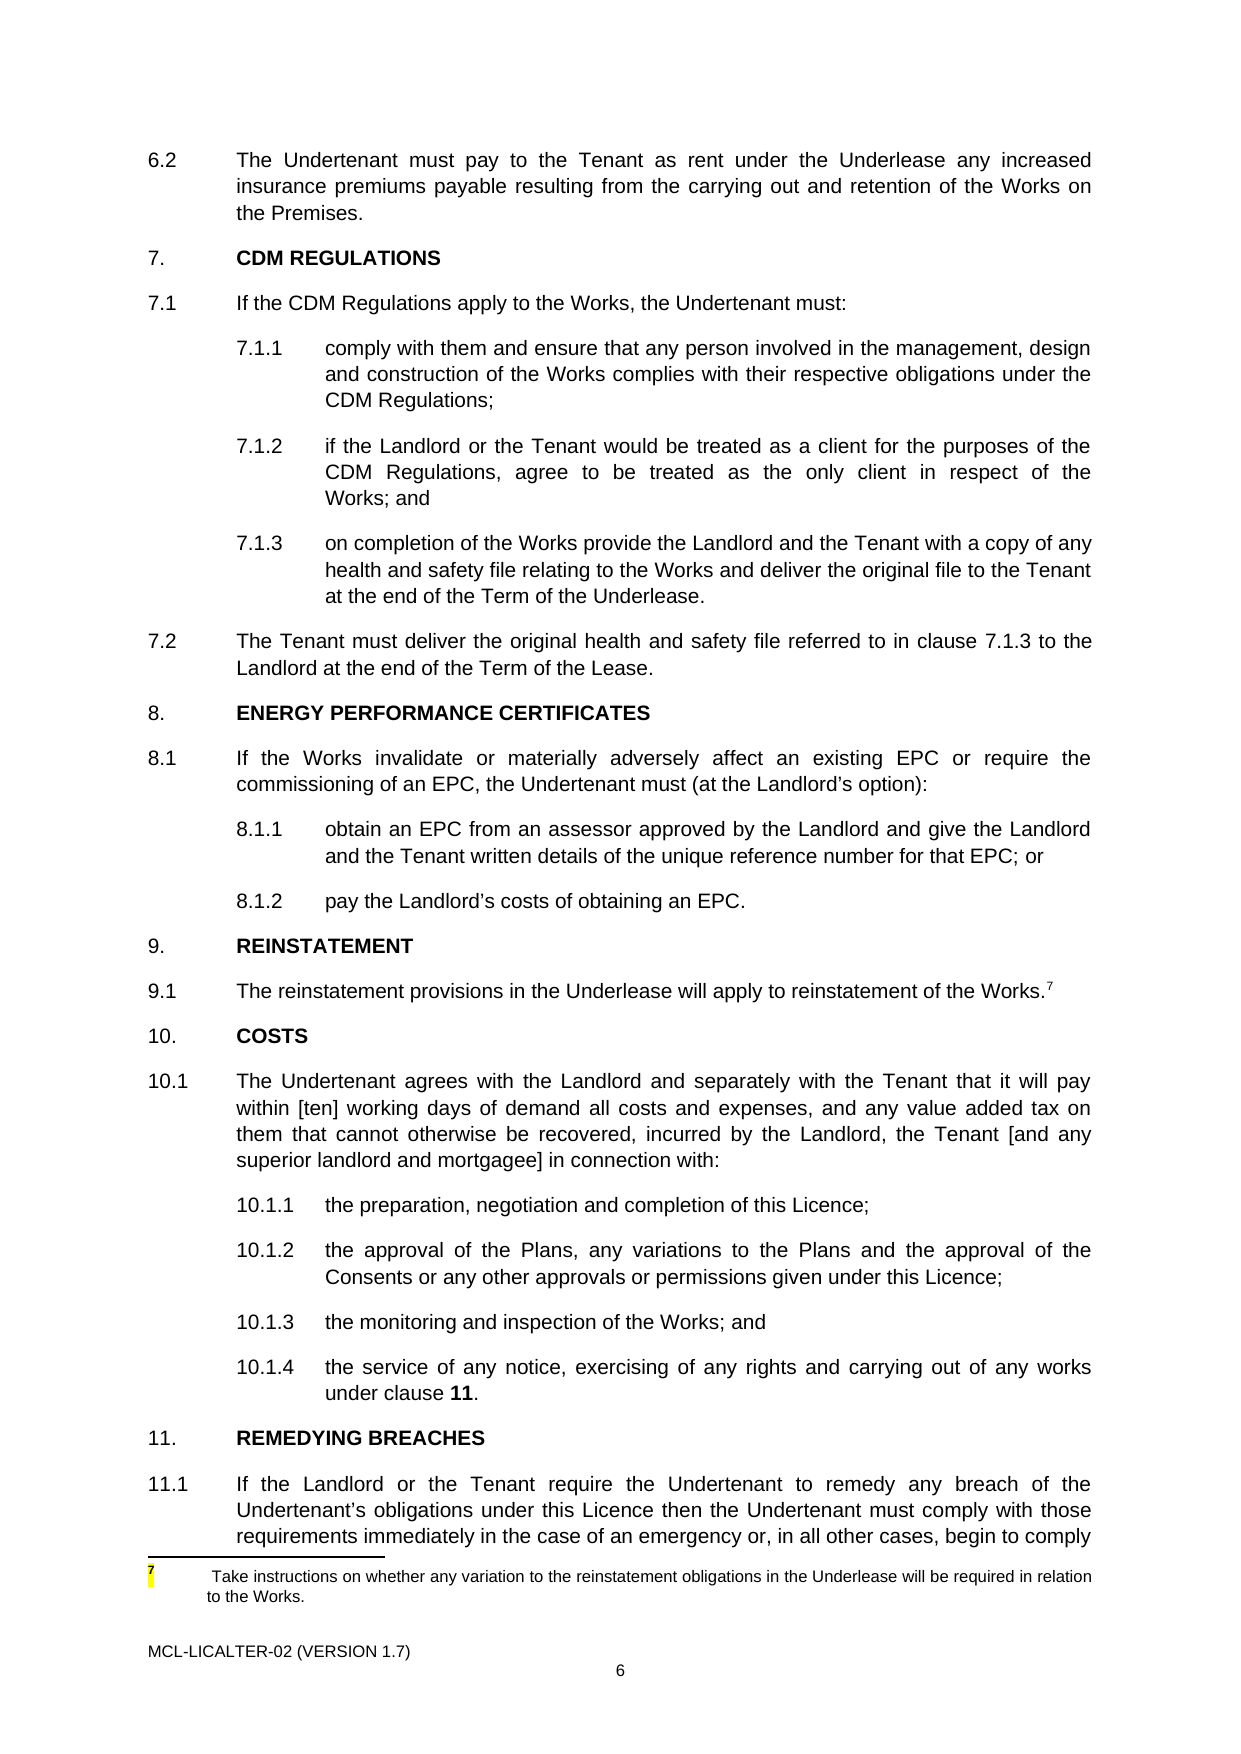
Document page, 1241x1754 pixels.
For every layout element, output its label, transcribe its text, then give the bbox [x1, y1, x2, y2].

subtitle if the Landlord or the Tenant would be treated as a client for the purposes of the CDM Regulations, agree to be treated as the only client in respect of the Works; and [236, 433, 1093, 510]
subtitle on completion of the Works provide the Landlord and the Tenant with a copy of any health and safety file relating to the Works and deliver the original file to the Tenant at the end of the Term of the Underlease. [236, 531, 1093, 608]
subtitle Energy Performance Certificates [148, 701, 1093, 724]
subtitle Remedying breaches [148, 1426, 1093, 1450]
subtitle If the Works invalidate or materially adversely affect an existing EPC or require the commissioning of an EPC, the Undertenant must (at the Landlord’s option): [148, 746, 1093, 796]
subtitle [148, 1471, 1093, 1548]
subtitle The Undertenant agrees with the Landlord and separately with the Tenant that it will pay within [ten] working days of demand all costs and expenses, and any value added tax on them that cannot otherwise be recovered, incurred by the Landlord, the Tenant [and any superior landlord and mortgagee] in connection with: [148, 1069, 1093, 1172]
subtitle comply with them and ensure that any person involved in the management, design and construction of the Works complies with their respective obligations under the CDM Regulations; [236, 336, 1093, 412]
subtitle pay the Landlord’s costs of obtaining an EPC. [236, 888, 1093, 912]
subtitle the approval of the Plans, any variations to the Plans and the approval of the Consents or any other approvals or permissions given under this Licence; [236, 1238, 1093, 1288]
subtitle obtain an EPC from an assessor approved by the Landlord and give the Landlord and the Tenant written details of the unique reference number for that EPC; or [236, 817, 1093, 867]
subtitle CDM Regulations [148, 245, 1093, 269]
subtitle Costs [148, 1024, 1093, 1048]
subtitle If the CDM Regulations apply to the Works, the Undertenant must: [148, 291, 1093, 314]
subtitle The Undertenant must pay to the Tenant as rent under the Underlease any increased insurance premiums payable resulting from the carrying out and retention of the Works on the Premises. [148, 148, 1093, 224]
subtitle the preparation, negotiation and completion of this Licence; [236, 1193, 1093, 1217]
subtitle The Tenant must deliver the original health and safety file referred to in clause 7.1.3 to the Landlord at the end of the Term of the Lease. [148, 629, 1093, 679]
subtitle The reinstatement provisions in the Underlease will apply to reinstatement of the Works. [148, 979, 1093, 1003]
subtitle the service of any notice, exercising of any rights and carrying out of any works under clause 11. [236, 1355, 1093, 1405]
subtitle Reinstatement [148, 934, 1093, 958]
subtitle the monitoring and inspection of the Works; and [236, 1310, 1093, 1334]
